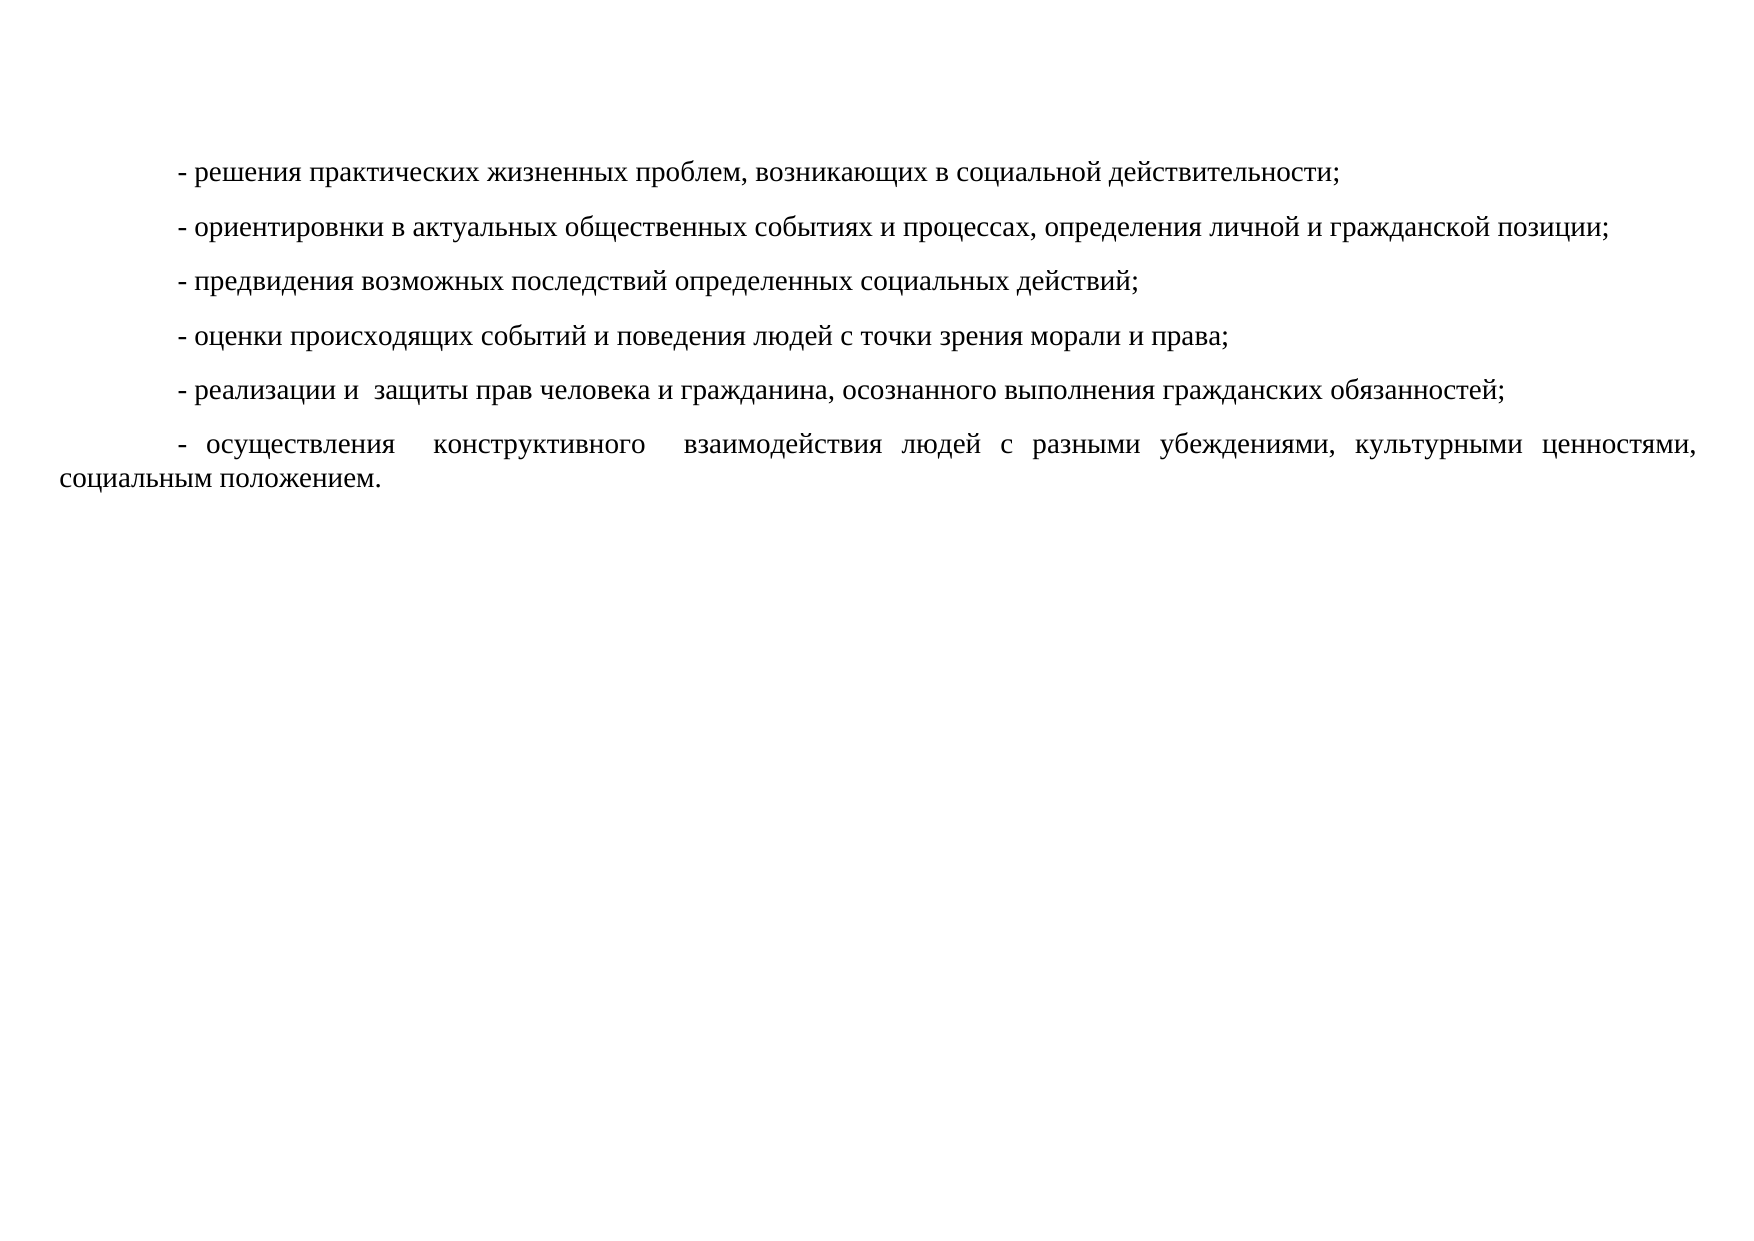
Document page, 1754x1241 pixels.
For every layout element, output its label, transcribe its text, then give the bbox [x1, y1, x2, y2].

text - осуществления конструктивного взаимодействия людей с разными убеждениями, культурными ценностями, социальным положением. [59, 426, 1698, 493]
text - предвидения возможных последствий определенных социальных действий; [59, 263, 1698, 297]
text - оценки происходящих событий и поведения людей с точки зрения морали и права; [59, 318, 1698, 351]
text - ориентировнки в актуальных общественных событиях и процессах, определения личной и гражданской позиции; [59, 209, 1698, 242]
text - решения практических жизненных проблем, возникающих в социальной действительности; [59, 154, 1698, 188]
text - реализации и защиты прав человека и гражданина, осознанного выполнения гражданских обязанностей; [59, 372, 1698, 406]
